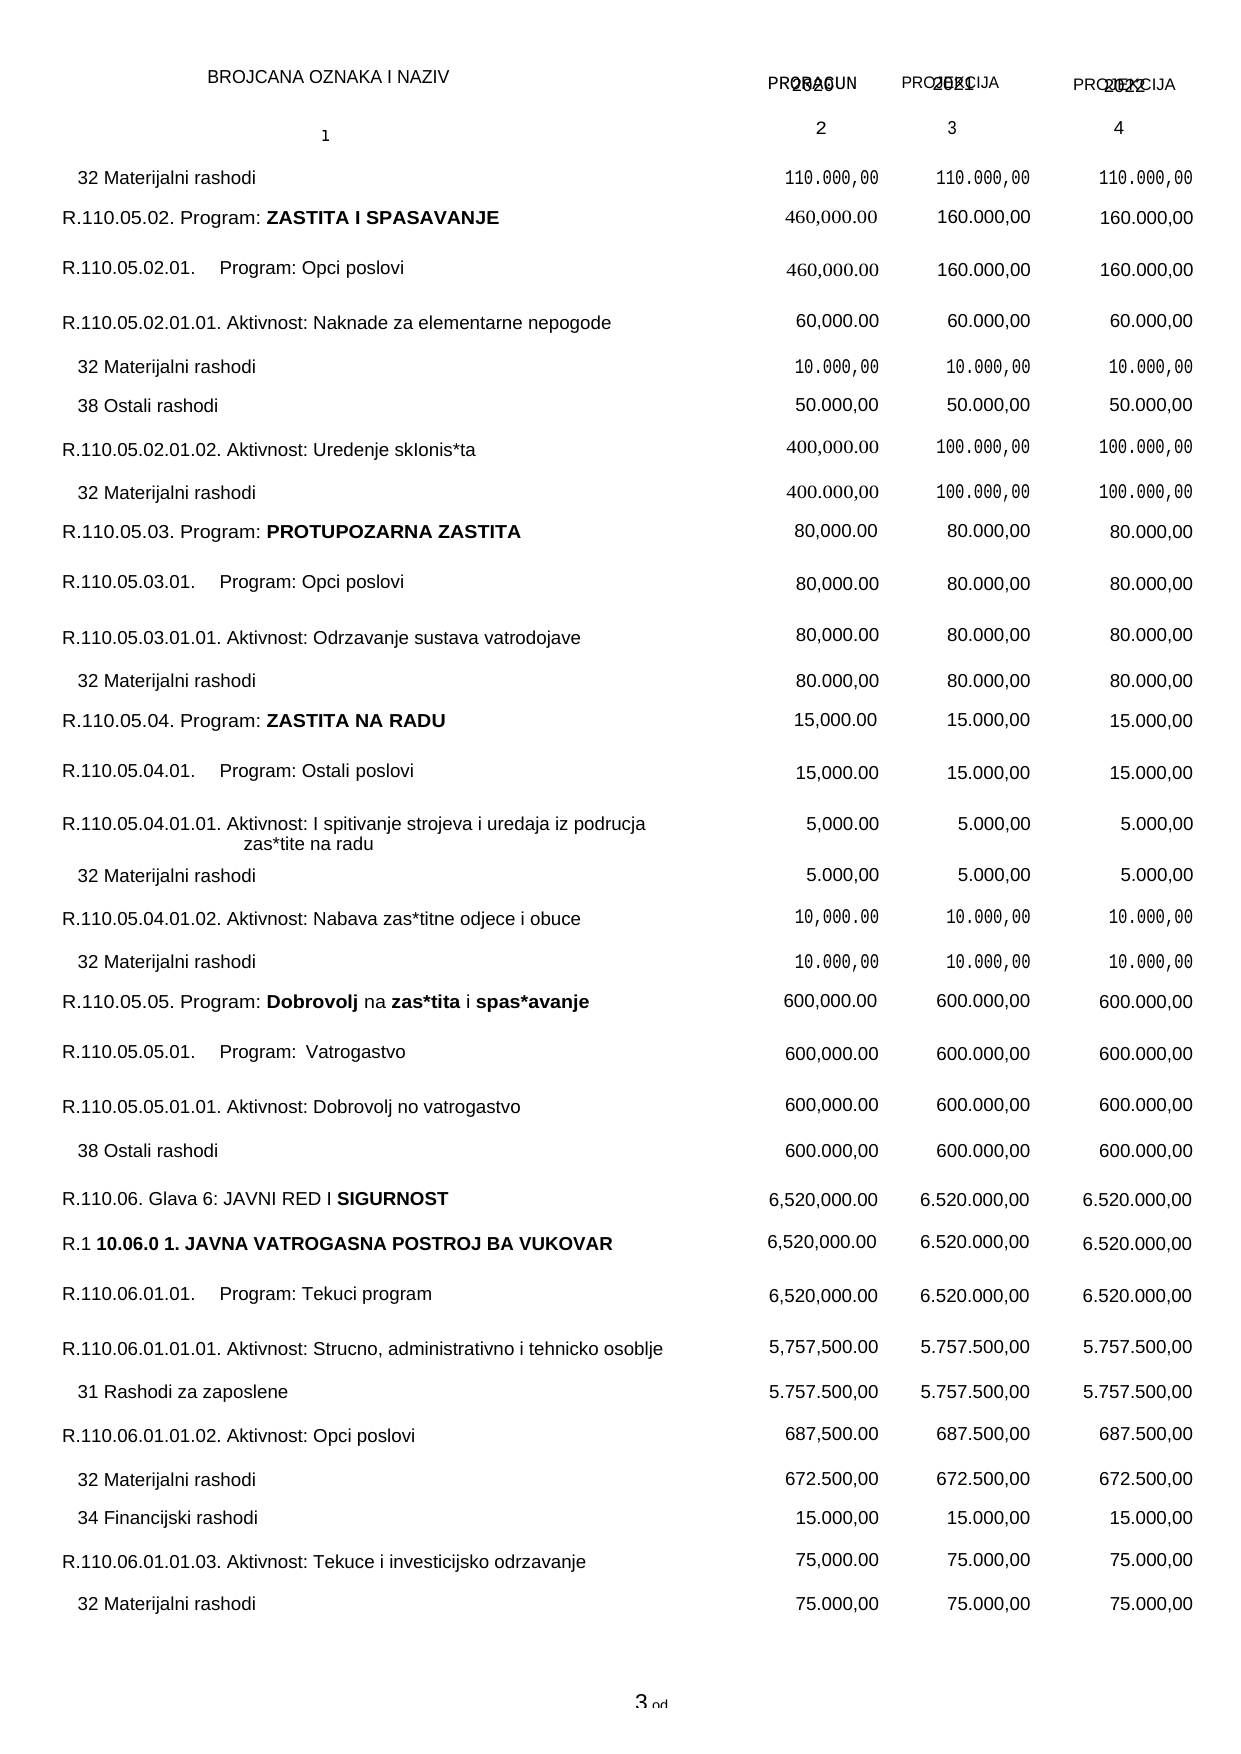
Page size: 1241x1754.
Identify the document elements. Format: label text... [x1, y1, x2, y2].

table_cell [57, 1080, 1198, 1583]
text PRORACUN [557, 73, 857, 95]
picture [322, 130, 329, 141]
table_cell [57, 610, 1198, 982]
text BROJCANA OZNAKA I NAZIV [207, 66, 453, 87]
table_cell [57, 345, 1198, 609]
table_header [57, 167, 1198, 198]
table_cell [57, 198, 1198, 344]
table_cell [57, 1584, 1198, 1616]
text PROJEKCIJA [901, 73, 1002, 92]
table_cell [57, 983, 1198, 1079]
text PROJEKCIJA [1073, 75, 1211, 94]
